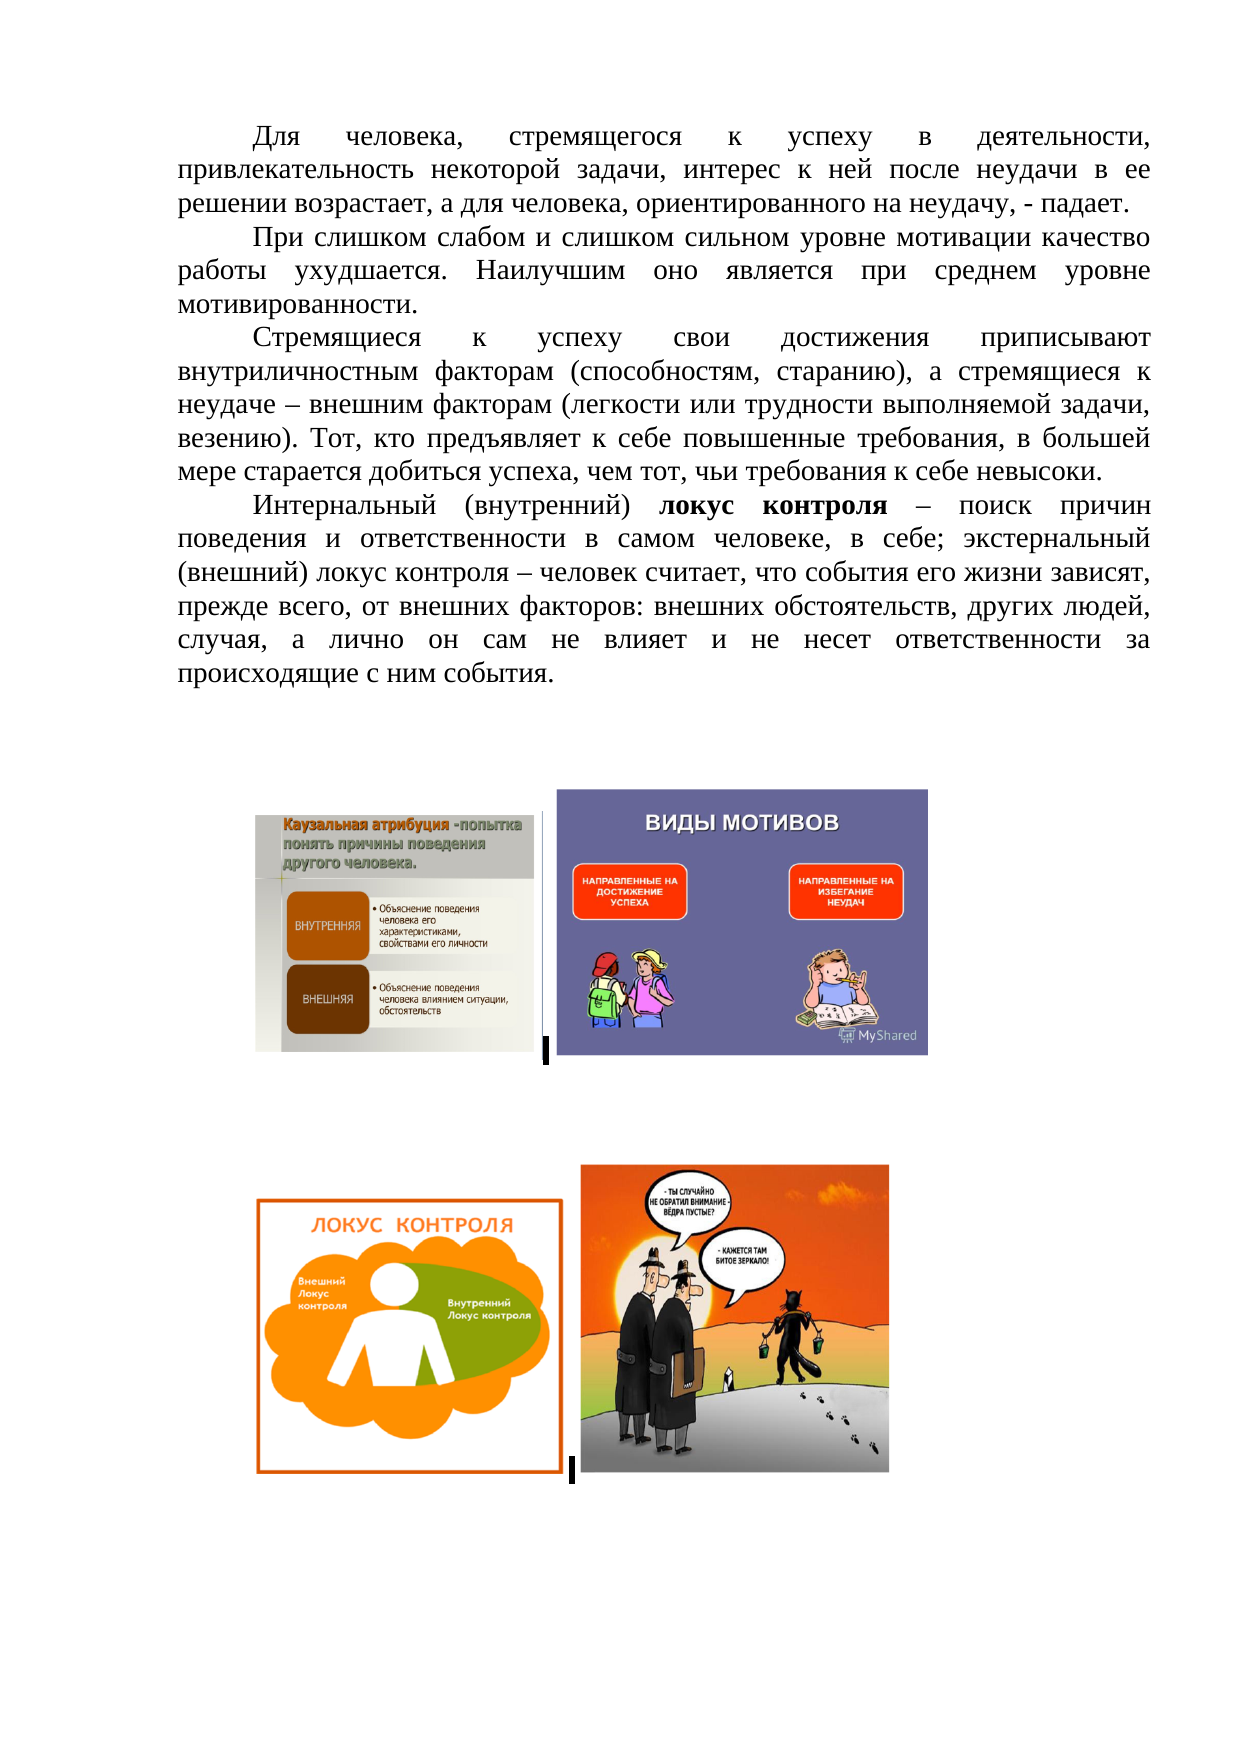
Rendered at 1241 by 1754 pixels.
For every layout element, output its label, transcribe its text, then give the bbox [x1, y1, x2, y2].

text Стремящиеся к успеху свои достижения приписывают внутриличностным факторам (способностям, старанию), а стремящиеся к неудаче – внешним факторам (легкости или трудности выполняемой задачи, везению). Тот, кто предъявляет к себе повышенные требования, в большей мере старается добиться успеха, чем тот, чьи требования к себе невысоки. [177, 319, 1152, 487]
picture [252, 811, 543, 1060]
picture [549, 788, 931, 1060]
text Для человека, стремящегося к успеху в деятельности, привлекательность некоторой задачи, интерес к ней после неудачи в ее решении возрастает, а для человека, ориентированного на неудачу, - падает. [177, 118, 1152, 219]
picture [575, 1160, 895, 1480]
text Интернальный (внутренний) локус контроля – поиск причин поведения и ответственности в самом человеке, в себе; экстернальный (внешний) локус контроля – человек считает, что события его жизни зависят, прежде всего, от внешних факторов: внешних обстоятельств, других людей, случая, а лично он сам не влияет и не несет ответственности за происходящие с ним события. [177, 487, 1152, 688]
text При слишком слабом и слишком сильном уровне мотивации качество работы ухудшается. Наилучшим оно является при среднем уровне мотивированности. [177, 219, 1152, 319]
picture [252, 1194, 569, 1480]
